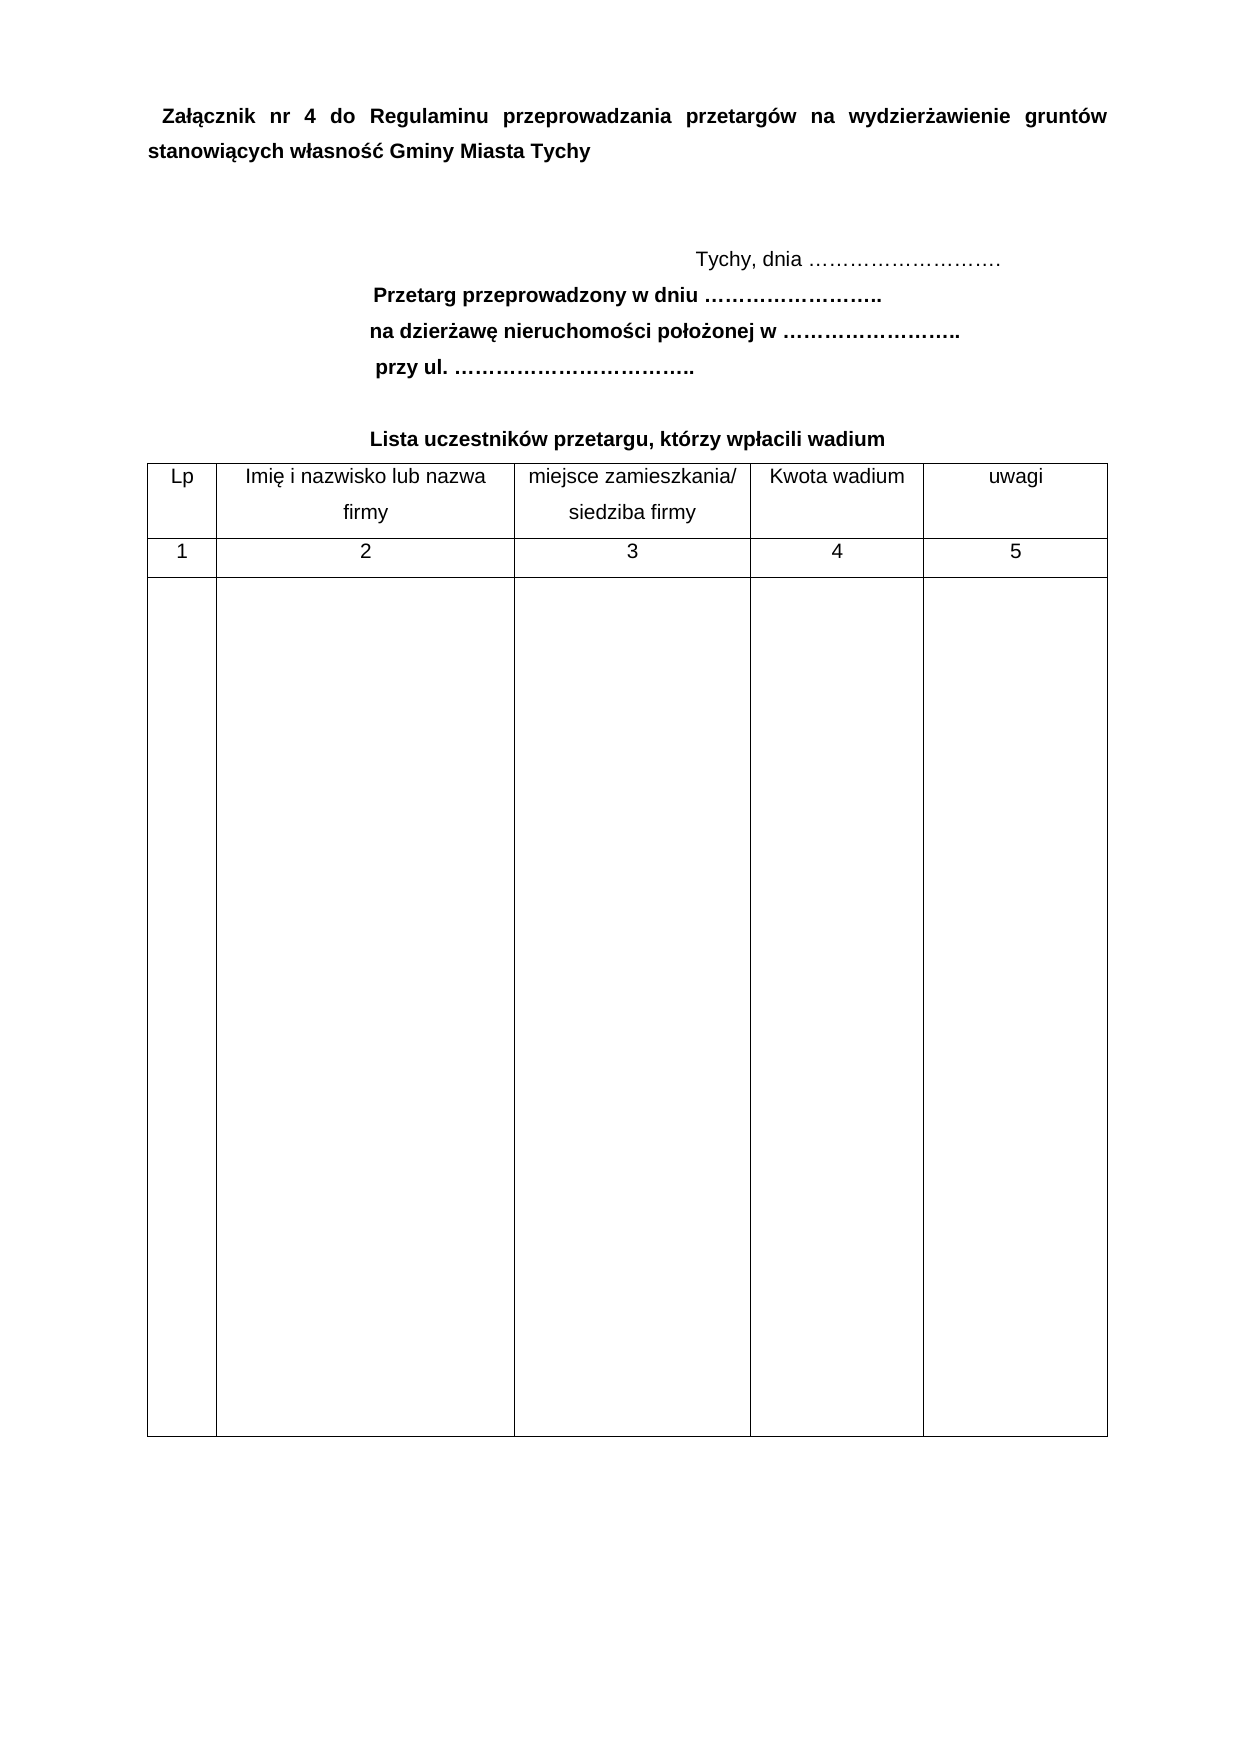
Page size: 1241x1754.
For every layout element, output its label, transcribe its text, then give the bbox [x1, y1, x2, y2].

text Tychy, dnia ………………………. [148, 247, 1107, 271]
text na dzierżawę nieruchomości położonej w …………………….. [148, 319, 1107, 343]
table_header miejsce zamieszkania/ siedziba firmy [515, 464, 750, 538]
table_cell 1 [148, 539, 216, 577]
text Lista uczestników przetargu, którzy wpłacili wadium [148, 427, 1107, 451]
table_header Imię i nazwisko lub nazwa firmy [217, 464, 514, 538]
table_header Kwota wadium [751, 464, 923, 538]
table_cell [924, 578, 1107, 1436]
table_cell [515, 578, 750, 1436]
text Załącznik nr 4 do Regulaminu przeprowadzania przetargów na wydzierżawienie gruntów stanowiących własność Gminy Miasta Tychy [148, 103, 1107, 163]
table_header uwagi [924, 464, 1107, 538]
table_cell [217, 578, 514, 1436]
table_cell 4 [751, 539, 923, 577]
table_cell 3 [515, 539, 750, 577]
table_header Lp [148, 464, 216, 538]
table_cell 5 [924, 539, 1107, 577]
table_cell [751, 578, 923, 1436]
text Przetarg przeprowadzony w dniu …………………….. [148, 283, 1107, 307]
table_cell 2 [217, 539, 514, 577]
text przy ul. …………………………….. [295, 355, 1107, 379]
table_cell [148, 578, 216, 1436]
